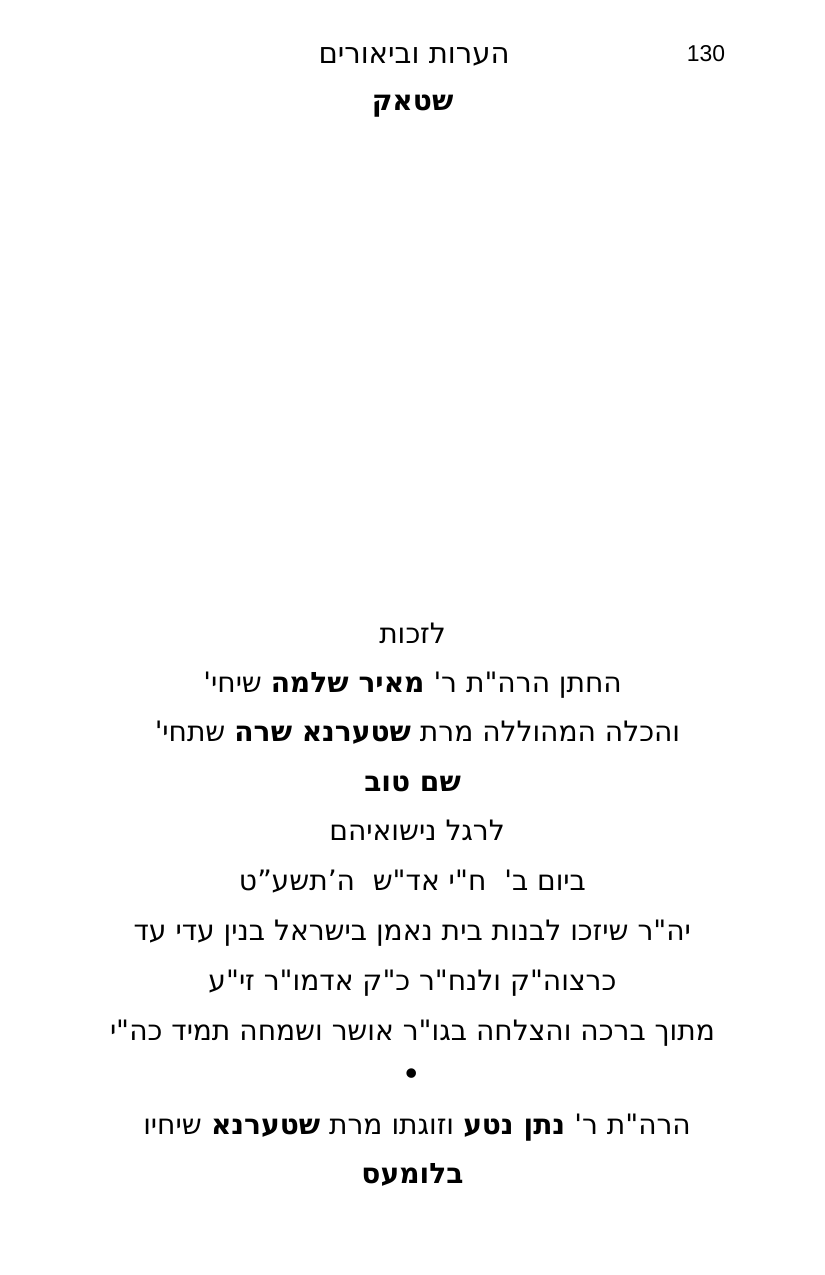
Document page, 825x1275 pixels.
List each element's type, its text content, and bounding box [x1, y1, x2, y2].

text מתוך ברכה והצלחה בגו"ר אושר ושמחה תמיד כה"י [90, 1014, 735, 1047]
text שם טוב [90, 765, 735, 797]
text בלומעס [90, 1158, 735, 1190]
text כרצוה"ק ולנח"ר כ"ק אדמו"ר זי"ע [90, 964, 735, 997]
text החתן הרה"ת ר' מאיר שלמה שיחי' [90, 667, 735, 699]
text והכלה המהוללה מרת שטערנא שרה שתחי' [90, 716, 735, 748]
text יה"ר שיזכו לבנות בית נאמן בישראל בנין עדי עד [90, 914, 735, 947]
text ביום ב' ח"י אד"ש ה’תשע”ט [90, 864, 735, 897]
text לזכות [90, 618, 735, 650]
text הרה"ת ר' נתן נטע וזוגתו מרת שטערנא שיחיו [90, 1109, 735, 1141]
text לרגל נישואיהם [90, 814, 735, 847]
text שטאק [90, 84, 735, 117]
